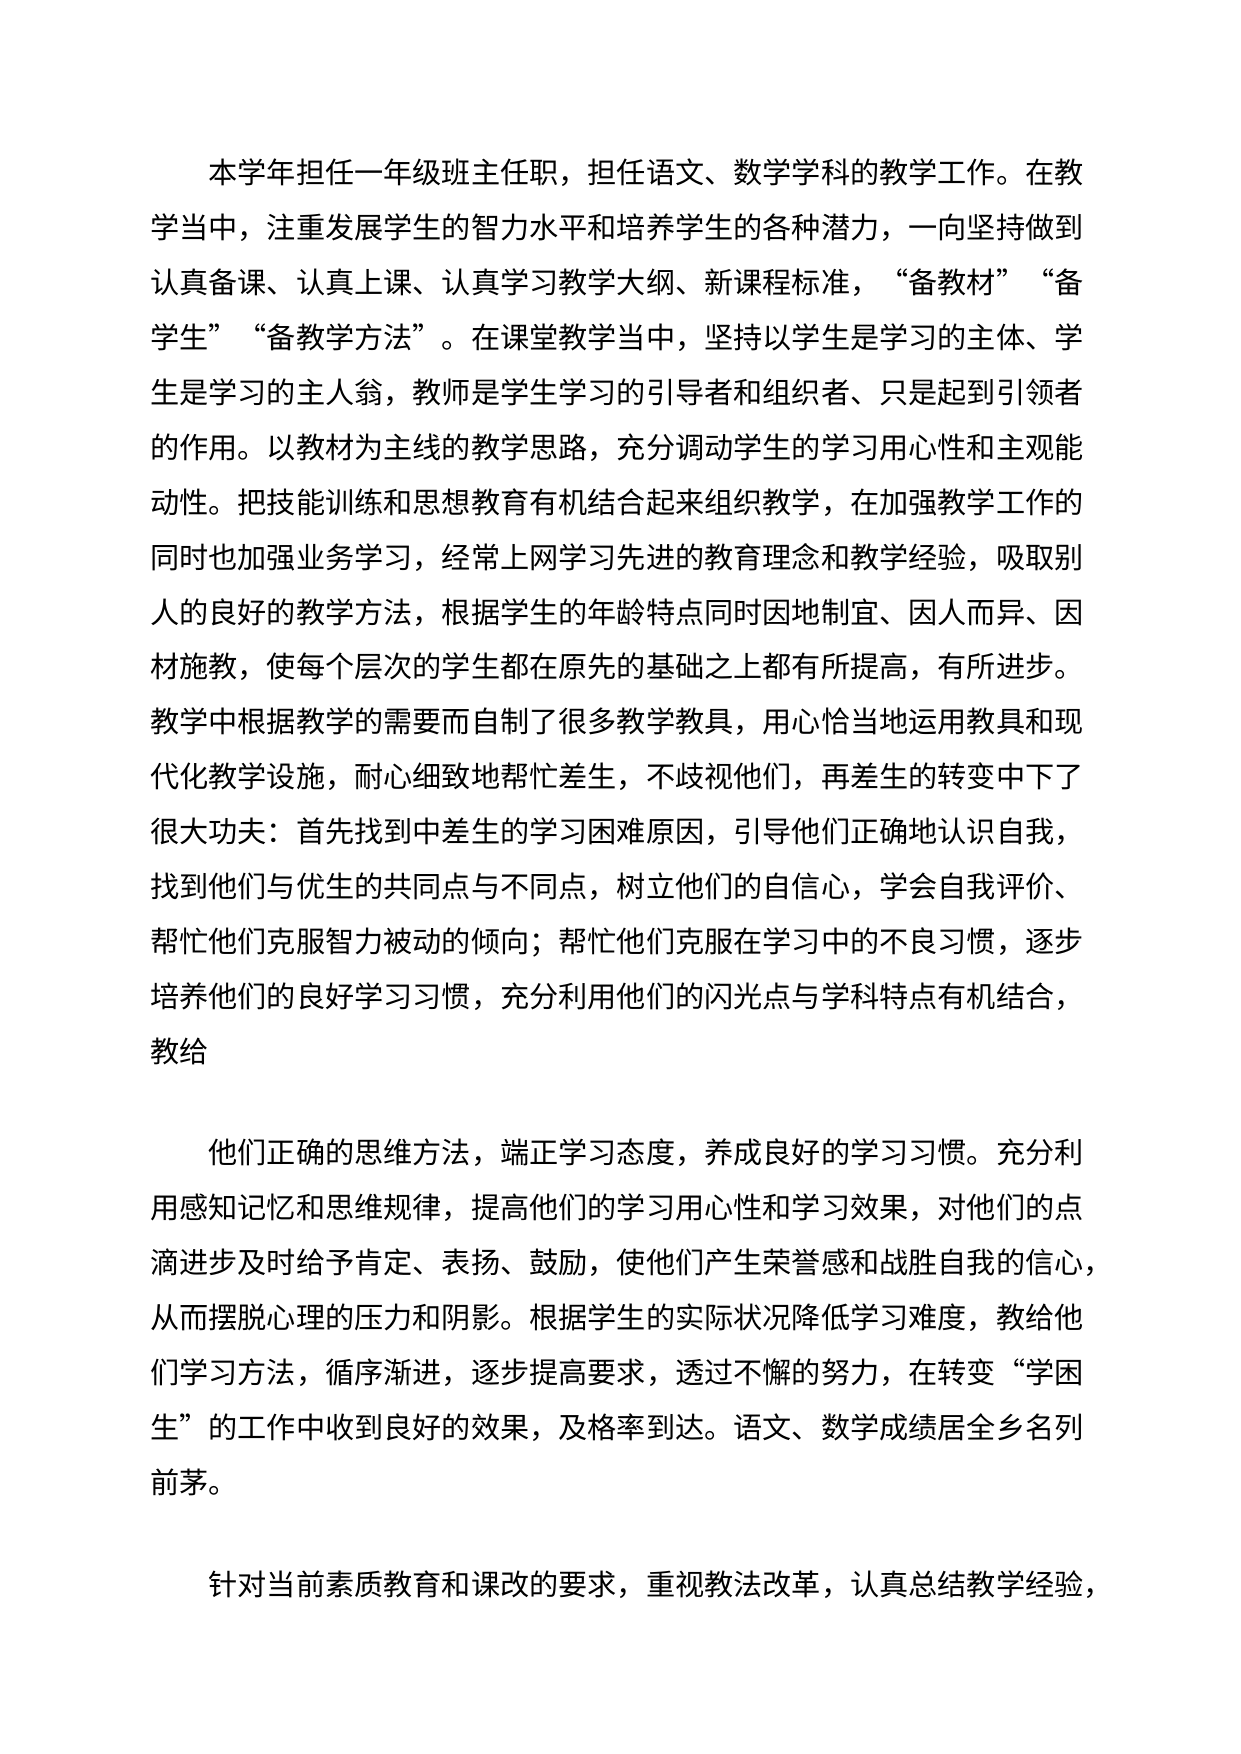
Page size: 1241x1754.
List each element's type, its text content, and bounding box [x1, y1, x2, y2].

text 他们正确的思维方法，端正学习态度，养成良好的学习习惯。充分利用感知记忆和思维规律，提高他们的学习用心性和学习效果，对他们的点滴进步及时给予肯定、表扬、鼓励，使他们产生荣誉感和战胜自我的信心，从而摆脱心理的压力和阴影。根据学生的实际状况降低学习难度，教给他们学习方法，循序渐进，逐步提高要求，透过不懈的努力，在转变“学困生”的工作中收到良好的效果，及格率到达。语文、数学成绩居全乡名列前茅。 [150, 1130, 1090, 1502]
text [150, 1561, 1090, 1603]
text 本学年担任一年级班主任职，担任语文、数学学科的教学工作。在教学当中，注重发展学生的智力水平和培养学生的各种潜力，一向坚持做到认真备课、认真上课、认真学习教学大纲、新课程标准，“备教材”“备学生”“备教学方法”。在课堂教学当中，坚持以学生是学习的主体、学生是学习的主人翁，教师是学生学习的引导者和组织者、只是起到引领者的作用。以教材为主线的教学思路，充分调动学生的学习用心性和主观能动性。把技能训练和思想教育有机结合起来组织教学，在加强教学工作的同时也加强业务学习，经常上网学习先进的教育理念和教学经验，吸取别人的良好的教学方法，根据学生的年龄特点同时因地制宜、因人而异、因材施教，使每个层次的学生都在原先的基础之上都有所提高，有所进步。教学中根据教学的需要而自制了很多教学教具，用心恰当地运用教具和现代化教学设施，耐心细致地帮忙差生，不歧视他们，再差生的转变中下了很大功夫：首先找到中差生的学习困难原因，引导他们正确地认识自我，找到他们与优生的共同点与不同点，树立他们的自信心，学会自我评价、帮忙他们克服智力被动的倾向；帮忙他们克服在学习中的不良习惯，逐步培养他们的良好学习习惯，充分利用他们的闪光点与学科特点有机结合，教给 [150, 150, 1090, 1071]
